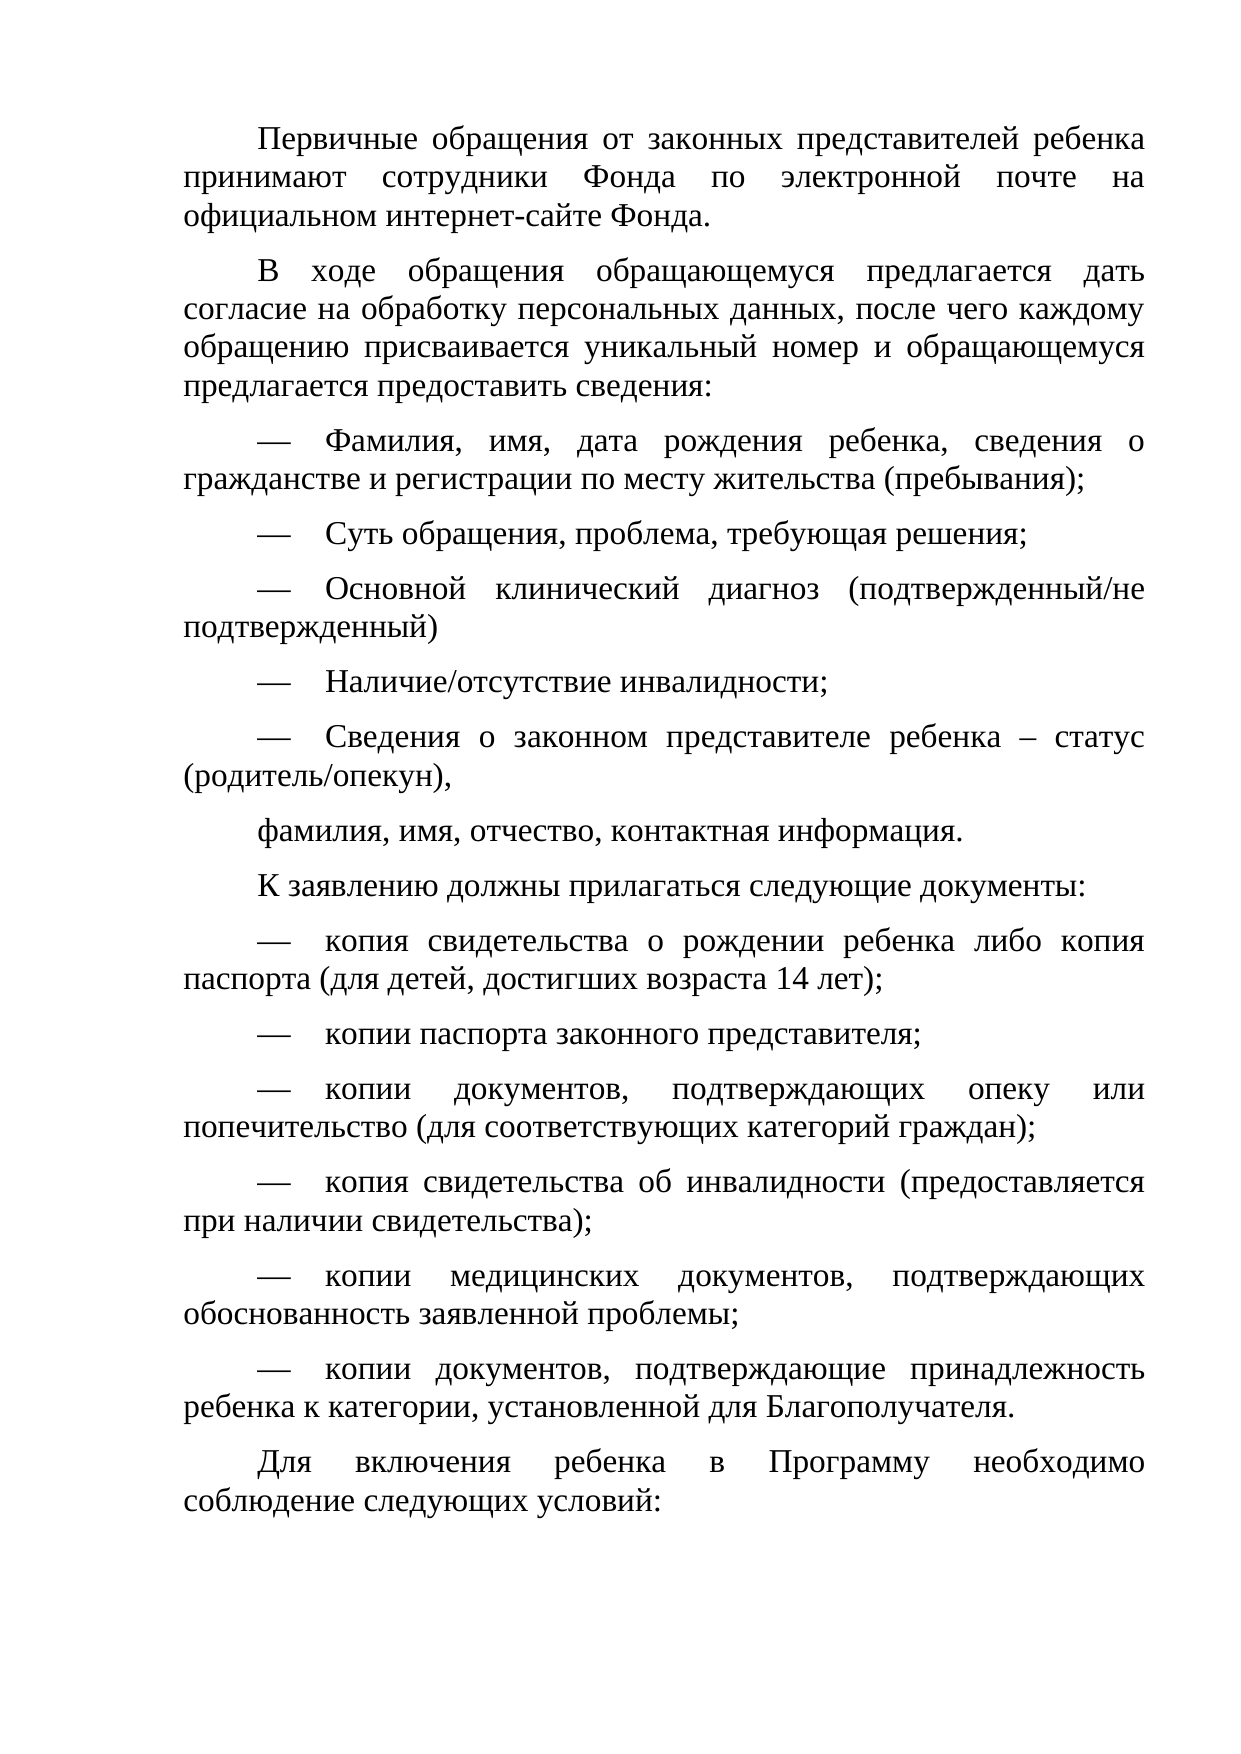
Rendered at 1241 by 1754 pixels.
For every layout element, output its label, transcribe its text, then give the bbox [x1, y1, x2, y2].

text — копия свидетельства о рождении ребенка либо копия паспорта (для детей, достигших возраста 14 лет); [183, 920, 1146, 996]
text — копии документов, подтверждающих опеку или попечительство (для соответствующих категорий граждан); [183, 1068, 1146, 1145]
text Для включения ребенка в Программу необходимо соблюдение следующих условий: [183, 1441, 1146, 1518]
text К заявлению должны прилагаться следующие документы: [183, 865, 1146, 903]
text Первичные обращения от законных представителей ребенка принимают сотрудники Фонда по электронной почте на официальном интернет-сайте Фонда. [183, 118, 1146, 233]
text В ходе обращения обращающемуся предлагается дать согласие на обработку персональных данных, после чего каждому обращению присваивается уникальный номер и обращающемуся предлагается предоставить сведения: [183, 250, 1146, 403]
text — копии паспорта законного представителя; [183, 1013, 1146, 1051]
text — Основной клинический диагноз (подтвержденный/не подтвержденный) [183, 568, 1146, 645]
text — копия свидетельства об инвалидности (предоставляется при наличии свидетельства); [183, 1161, 1146, 1238]
text — Суть обращения, проблема, требующая решения; [183, 513, 1146, 551]
text — Наличие/отсутствие инвалидности; [183, 661, 1146, 700]
text — Сведения о законном представителе ребенка – статус (родитель/опекун), [183, 716, 1146, 793]
text — копии медицинских документов, подтверждающих обоснованность заявленной проблемы; [183, 1255, 1146, 1331]
text фамилия, имя, отчество, контактная информация. [183, 810, 1146, 848]
text — Фамилия, имя, дата рождения ребенка, сведения о гражданстве и регистрации по месту жительства (пребывания); [183, 420, 1146, 496]
text — копии документов, подтверждающие принадлежность ребенка к категории, установленной для Благополучателя. [183, 1348, 1146, 1425]
